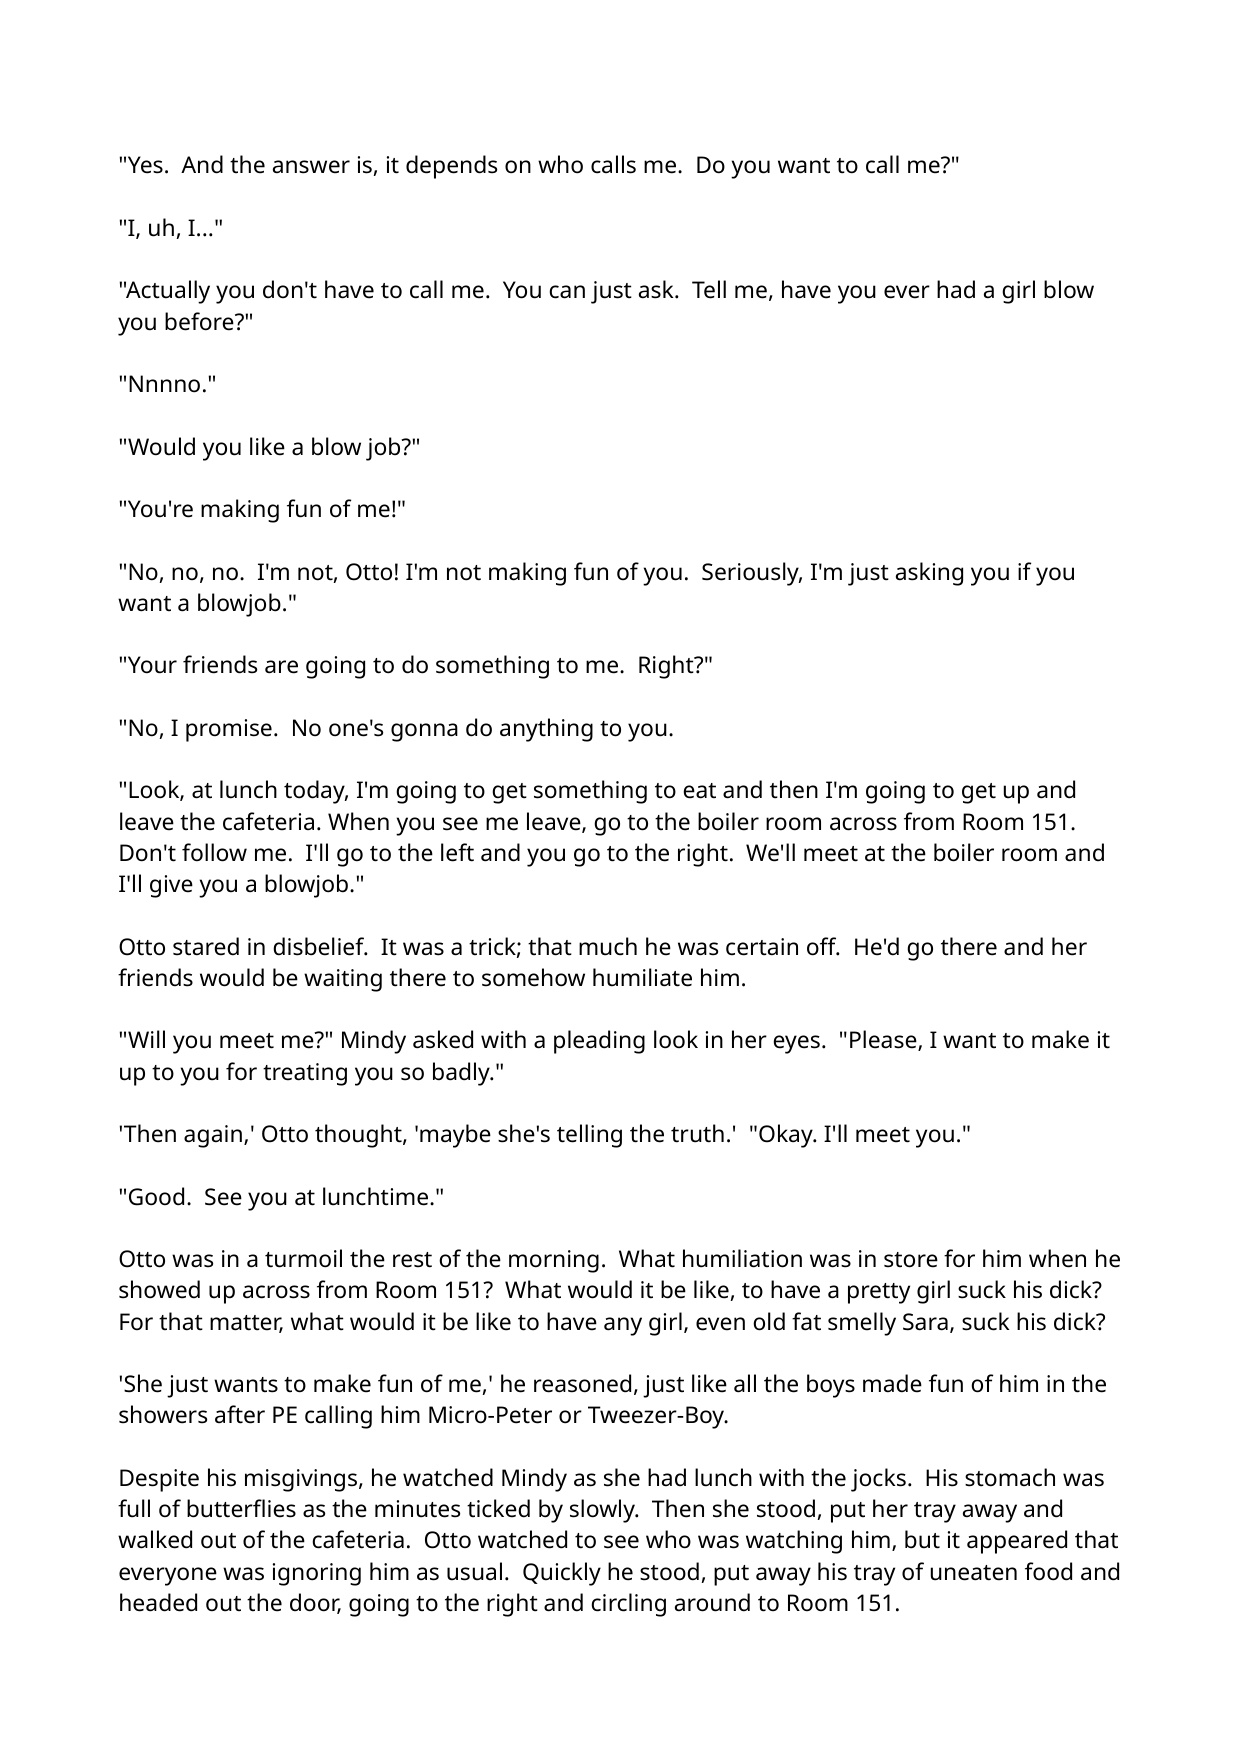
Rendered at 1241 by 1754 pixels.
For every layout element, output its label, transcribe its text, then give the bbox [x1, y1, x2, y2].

text "Good. See you at lunchtime." [118, 1181, 1122, 1212]
text "You're making fun of me!" [118, 493, 1122, 524]
text "Look, at lunch today, I'm going to get something to eat and then I'm going to get up and leave the cafeteria. When you see me leave, go to the boiler room across from Room 151. Don't follow me. I'll go to the left and you go to the right. We'll meet at the boiler room and I'll give you a blowjob." [118, 774, 1122, 899]
text "Will you meet me?" Mindy asked with a pleading look in her eyes. "Please, I want to make it up to you for treating you so badly." [118, 1024, 1122, 1087]
text "No, I promise. No one's gonna do anything to you. [118, 712, 1122, 743]
text Otto was in a turmoil the rest of the morning. What humiliation was in store for him when he showed up across from Room 151? What would it be like, to have a pretty girl suck his dick? For that matter, what would it be like to have any girl, even old fat smelly Sara, suck his dick? [118, 1243, 1122, 1337]
text "Yes. And the answer is, it depends on who calls me. Do you want to call me?" [118, 149, 1122, 181]
text Despite his misgivings, he watched Mindy as she had lunch with the jocks. His stomach was full of butterflies as the minutes ticked by slowly. Then she stood, put her tray away and walked out of the cafeteria. Otto watched to see who was watching him, but it appeared that everyone was ignoring him as usual. Quickly he stood, put away his tray of uneaten food and headed out the door, going to the right and circling around to Room 151. [118, 1462, 1122, 1618]
text "No, no, no. I'm not, Otto! I'm not making fun of you. Seriously, I'm just asking you if you want a blowjob." [118, 556, 1122, 618]
text "Actually you don't have to call me. You can just ask. Tell me, have you ever had a girl blow you before?" [118, 274, 1122, 337]
text 'She just wants to make fun of me,' he reasoned, just like all the boys made fun of him in the showers after PE calling him Micro-Peter or Tweezer-Boy. [118, 1368, 1122, 1431]
text "Your friends are going to do something to me. Right?" [118, 649, 1122, 681]
text "Nnnno." [118, 368, 1122, 399]
text "I, uh, I..." [118, 212, 1122, 243]
text "Would you like a blow job?" [118, 431, 1122, 462]
text 'Then again,' Otto thought, 'maybe she's telling the truth.' "Okay. I'll meet you." [118, 1118, 1122, 1149]
text Otto stared in disbelief. It was a trick; that much he was certain off. He'd go there and her friends would be waiting there to somehow humiliate him. [118, 931, 1122, 993]
